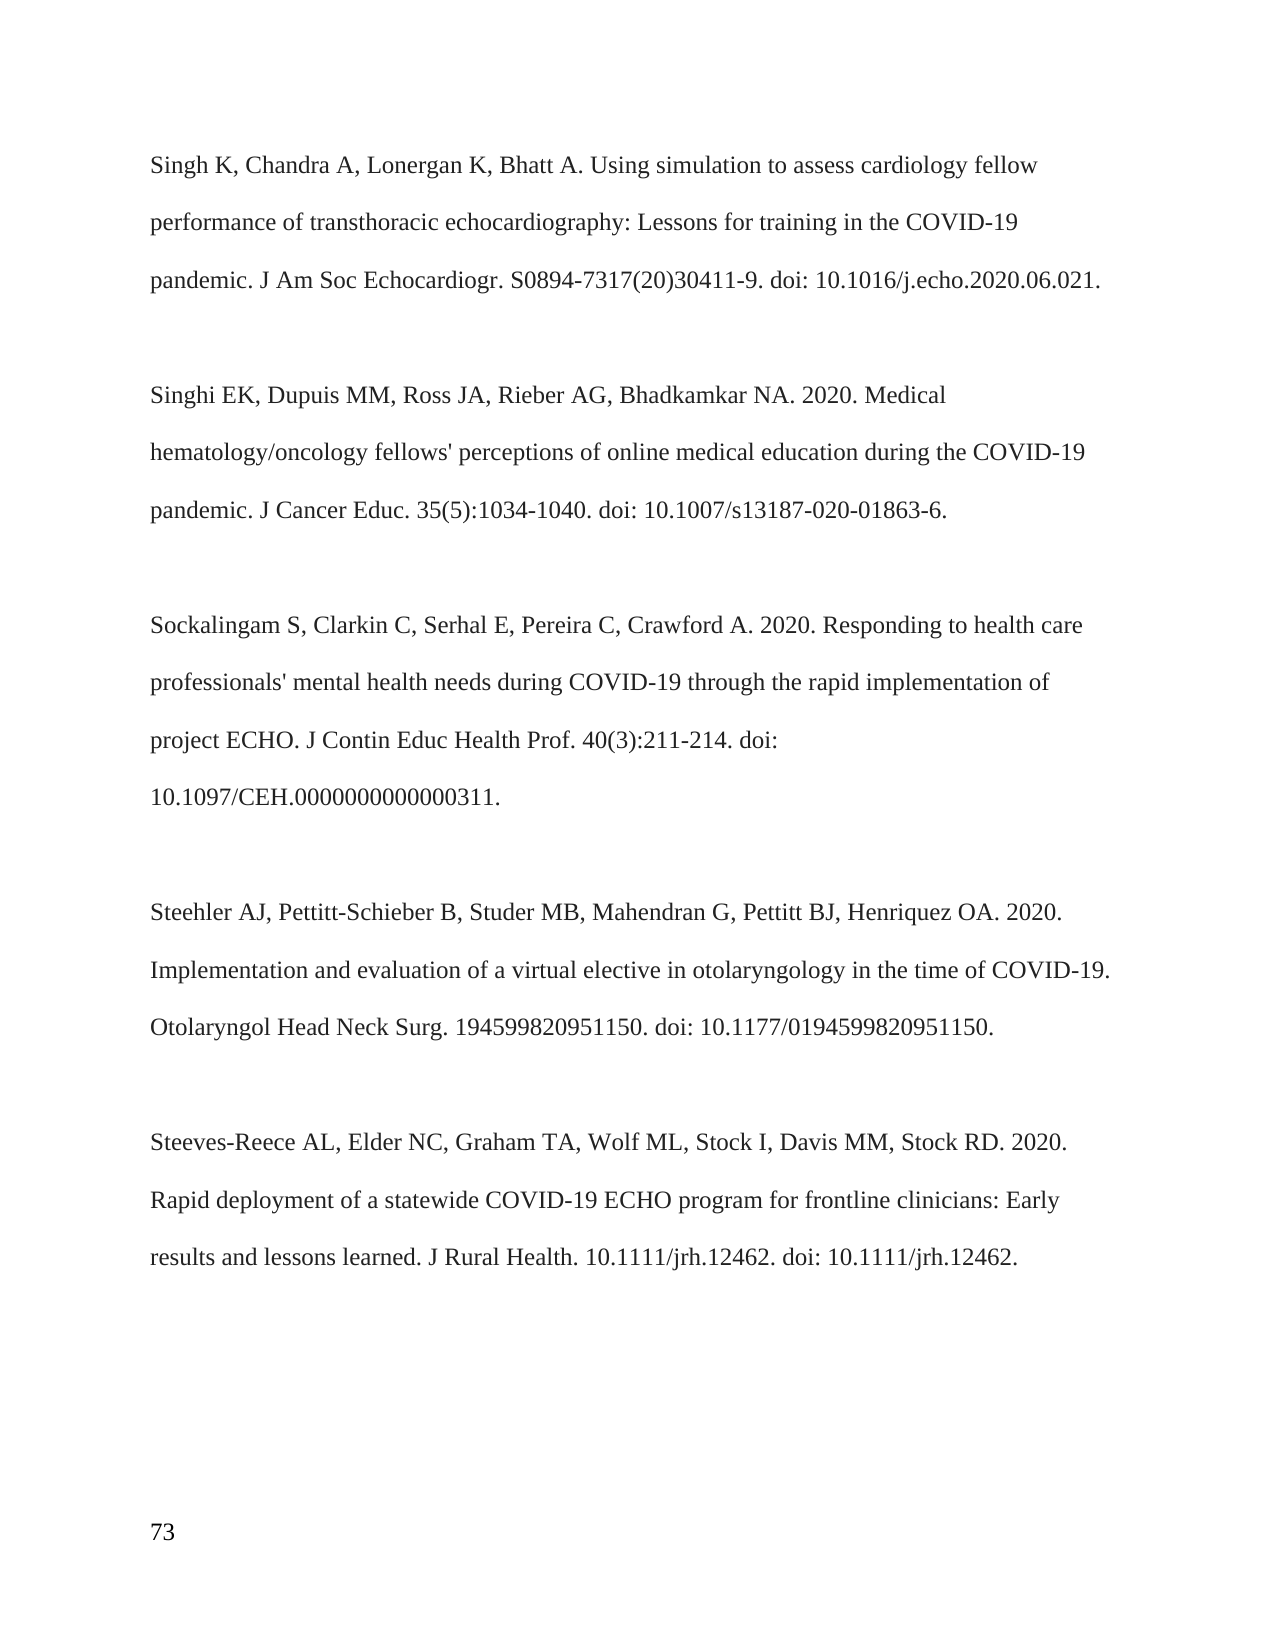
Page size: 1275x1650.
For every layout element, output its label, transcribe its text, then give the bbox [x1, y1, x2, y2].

text Steeves-Reece AL, Elder NC, Graham TA, Wolf ML, Stock I, Davis MM, Stock RD. 2020. Rapid deployment of a statewide COVID-19 ECHO program for frontline clinicians: Early results and lessons learned. J Rural Health. 10.1111/jrh.12462. doi: 10.1111/jrh.12462. [150, 1127, 1125, 1271]
text Singhi EK, Dupuis MM, Ross JA, Rieber AG, Bhadkamkar NA. 2020. Medical hematology/oncology fellows' perceptions of online medical education during the COVID-19 pandemic. J Cancer Educ. 35(5):1034-1040. doi: 10.1007/s13187-020-01863-6. [150, 380, 1125, 524]
text Sockalingam S, Clarkin C, Serhal E, Pereira C, Crawford A. 2020. Responding to health care professionals' mental health needs during COVID-19 through the rapid implementation of project ECHO. J Contin Educ Health Prof. 40(3):211-214. doi: 10.1097/CEH.0000000000000311. [150, 610, 1125, 811]
text Singh K, Chandra A, Lonergan K, Bhatt A. Using simulation to assess cardiology fellow performance of transthoracic echocardiography: Lessons for training in the COVID-19 pandemic. J Am Soc Echocardiogr. S0894-7317(20)30411-9. doi: 10.1016/j.echo.2020.06.021. [150, 150, 1125, 294]
text Steehler AJ, Pettitt-Schieber B, Studer MB, Mahendran G, Pettitt BJ, Henriquez OA. 2020. Implementation and evaluation of a virtual elective in otolaryngology in the time of COVID-19. Otolaryngol Head Neck Surg. 194599820951150. doi: 10.1177/0194599820951150. [150, 897, 1125, 1041]
